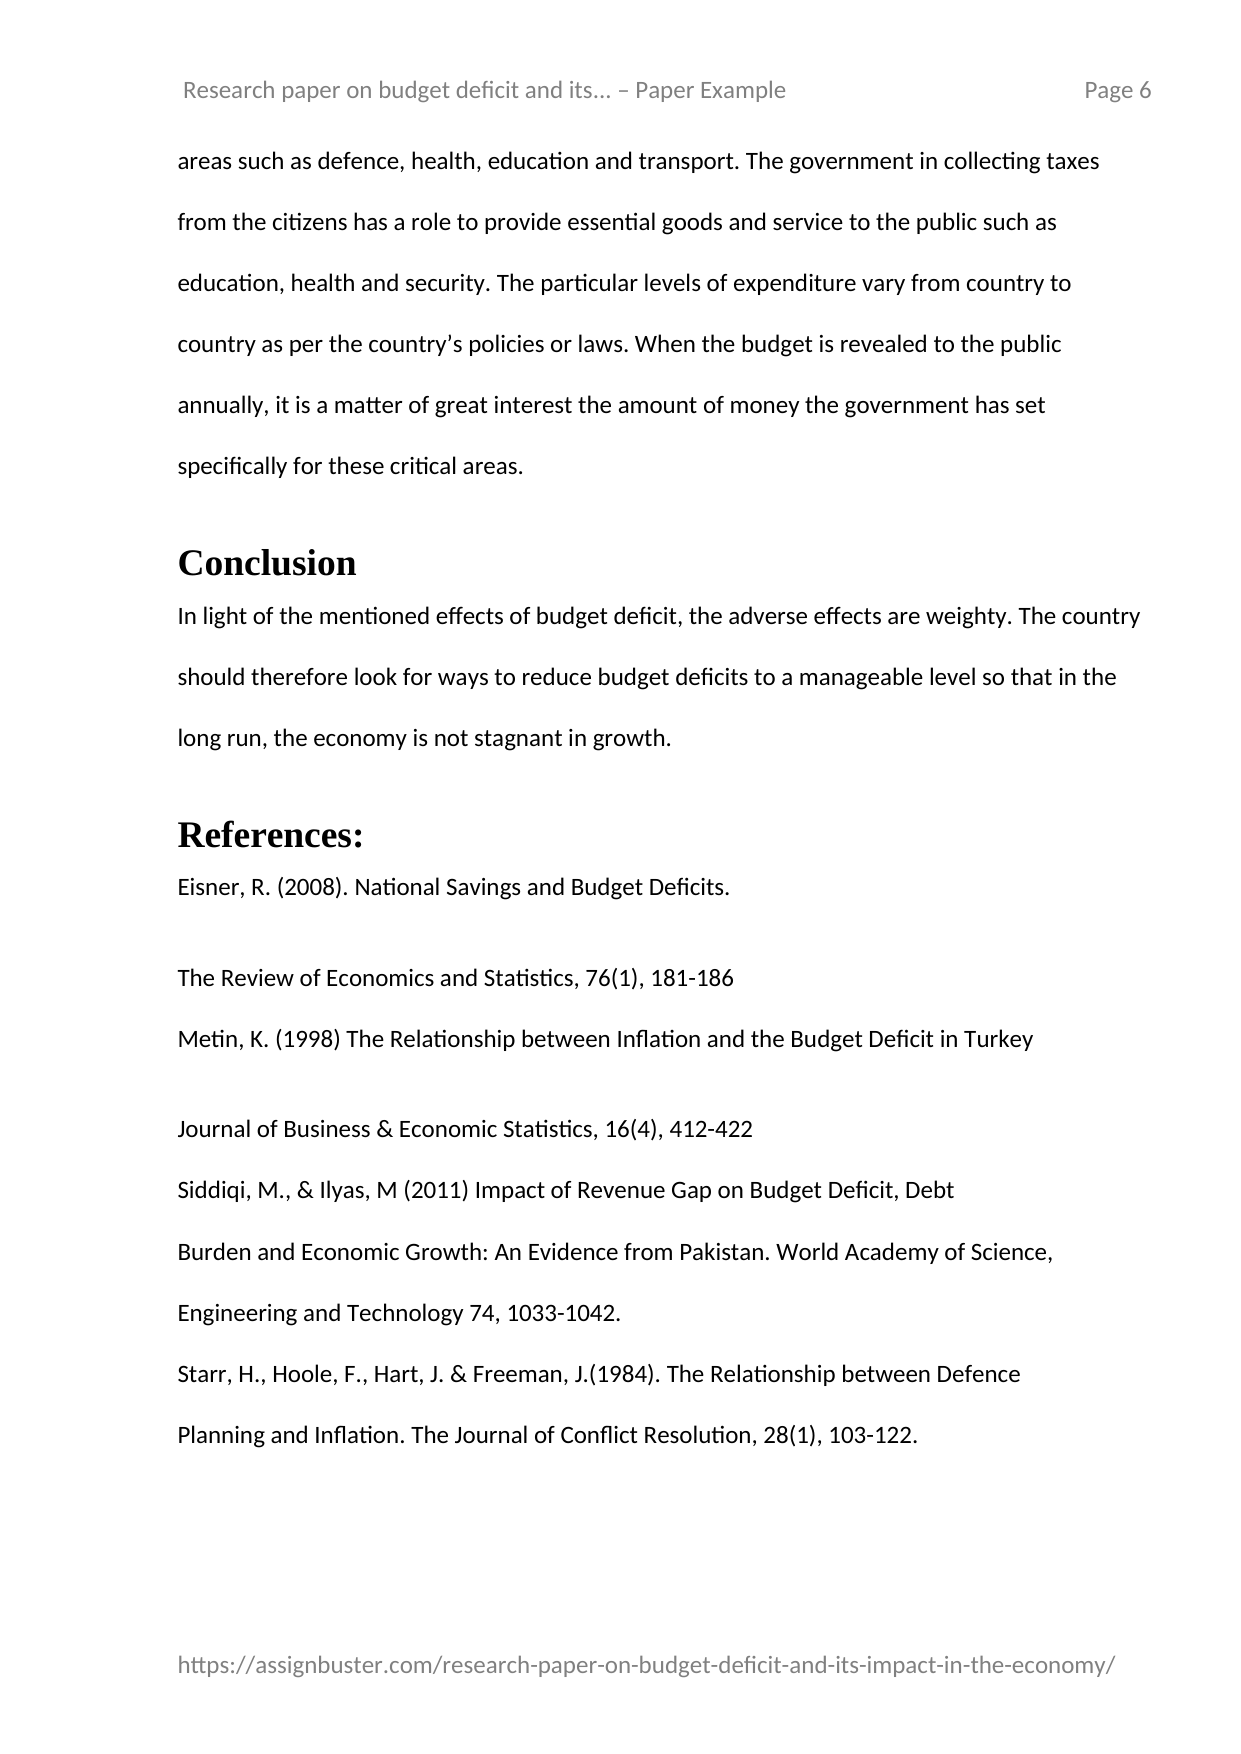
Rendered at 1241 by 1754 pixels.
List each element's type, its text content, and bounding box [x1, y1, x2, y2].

text Journal of Business & Economic Statistics, 16(4), 412-422 Siddiqi, M., & Ilyas, M (2011) Impact of Revenue Gap on Budget Deficit, Debt Burden and Economic Growth: An Evidence from Pakistan. World Academy of Science, Engineering and Technology 74, 1033-1042. Starr, H., Hoole, F., Hart, J. & Freeman, J.(1984). The Relationship between Defence Planning and Inflation. The Journal of Conflict Resolution, 28(1), 103-122. [177, 1113, 1152, 1449]
text In light of the mentioned effects of budget deficit, the adverse effects are weighty. The country should therefore look for ways to reduce budget deficits to a manageable level so that in the long run, the economy is not stagnant in growth. [177, 600, 1152, 752]
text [177, 145, 1152, 481]
text Eisner, R. (2008). National Savings and Budget Deficits. [177, 871, 1152, 902]
text The Review of Economics and Statistics, 76(1), 181-186 Metin, K. (1998) The Relationship between Inflation and the Budget Deficit in Turkey [177, 962, 1152, 1053]
subtitle Conclusion [177, 541, 1152, 584]
subtitle References: [177, 812, 1152, 856]
